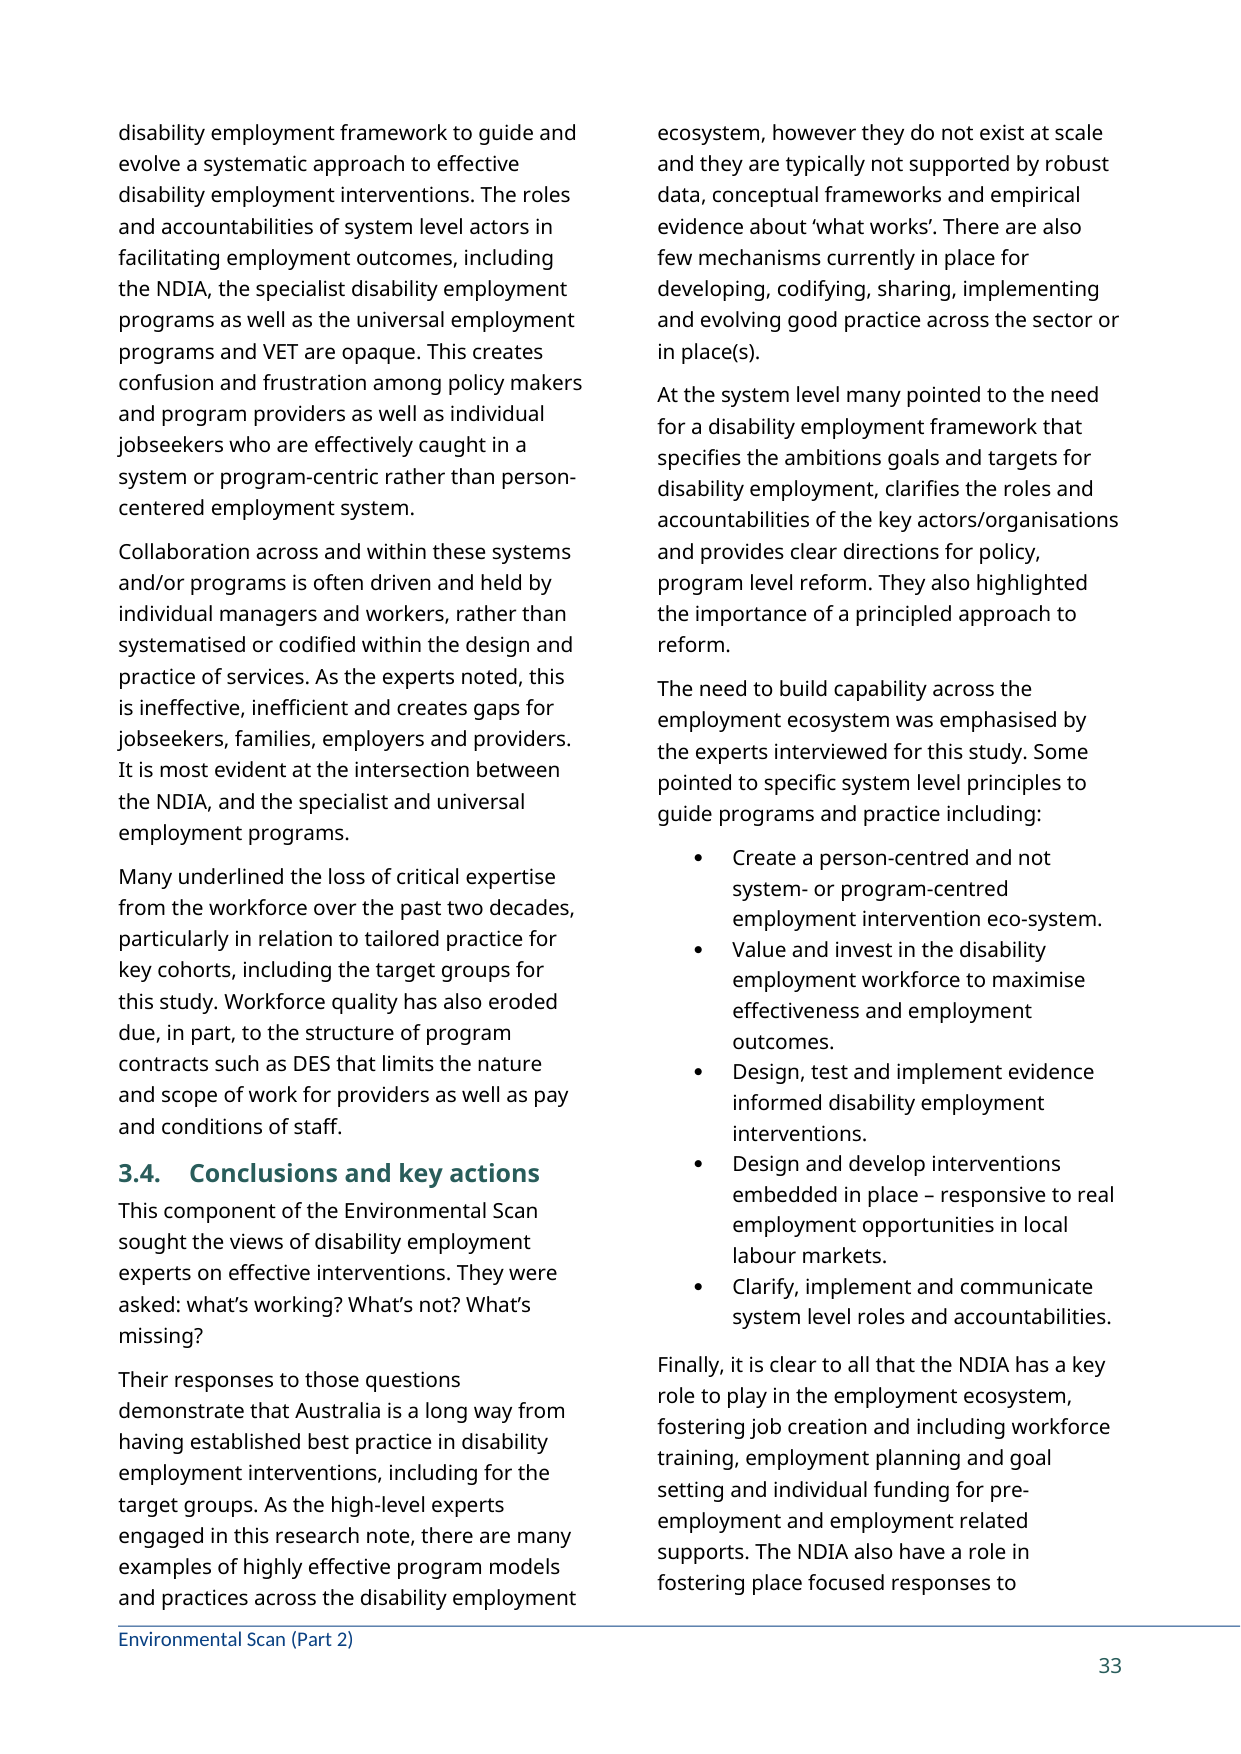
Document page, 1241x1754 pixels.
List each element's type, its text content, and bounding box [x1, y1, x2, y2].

list Value and invest in the disability employment workforce to maximise effectiveness and employment outcomes. [694, 935, 1122, 1055]
text Collaboration across and within these systems and/or programs is often driven and held by individual managers and workers, rather than systematised or codified within the design and practice of services. As the experts noted, this is ineffective, inefficient and creates gaps for jobseekers, families, employers and providers. It is most evident at the intersection between the NDIA, and the specialist and universal employment programs. [118, 537, 583, 847]
list Clarify, implement and communicate system level roles and accountabilities. [694, 1272, 1122, 1331]
text This component of the Environmental Scan sought the views of disability employment experts on effective interventions. They were asked: what’s working? What’s not? What’s missing? [118, 1196, 583, 1349]
text Their responses to those questions demonstrate that Australia is a long way from having established best practice in disability employment interventions, including for the target groups. As the high-level experts engaged in this research note, there are many examples of highly effective program models and practices across the disability employment ecosystem, however they do not exist at scale and they are typically not supported by robust data, conceptual frameworks and empirical evidence about ‘what works’. There are also few mechanisms currently in place for developing, codifying, sharing, implementing and evolving good practice across the sector or in place(s). [657, 118, 1122, 365]
text The need to build capability across the employment ecosystem was emphasised by the experts interviewed for this study. Some pointed to specific system level principles to guide programs and practice including: [657, 674, 1122, 828]
text At the system level many pointed to the need for a disability employment framework that specifies the ambitions goals and targets for disability employment, clarifies the roles and accountabilities of the key actors/organisations and provides clear directions for policy, program level reform. They also highlighted the importance of a principled approach to reform. [657, 381, 1122, 659]
list Design and develop interventions embedded in place – responsive to real employment opportunities in local labour markets. [694, 1149, 1122, 1270]
list Design, test and implement evidence informed disability employment interventions. [694, 1057, 1122, 1147]
text Their responses to those questions demonstrate that Australia is a long way from having established best practice in disability employment interventions, including for the target groups. As the high-level experts engaged in this research note, there are many examples of highly effective program models and practices across the disability employment ecosystem, however they do not exist at scale and they are typically not supported by robust data, conceptual frameworks and empirical evidence about ‘what works’. There are also few mechanisms currently in place for developing, codifying, sharing, implementing and evolving good practice across the sector or in place(s). [118, 1365, 583, 1612]
subtitle Conclusions and key actions [118, 1156, 583, 1190]
text Many underlined the loss of critical expertise from the workforce over the past two decades, particularly in relation to tailored practice for key cohorts, including the target groups for this study. Workforce quality has also eroded due, in part, to the structure of program contracts such as DES that limits the nature and scope of work for providers as well as pay and conditions of staff. [118, 862, 583, 1140]
list Create a person-centred and not system- or program-centred employment intervention eco-system. [694, 843, 1122, 933]
